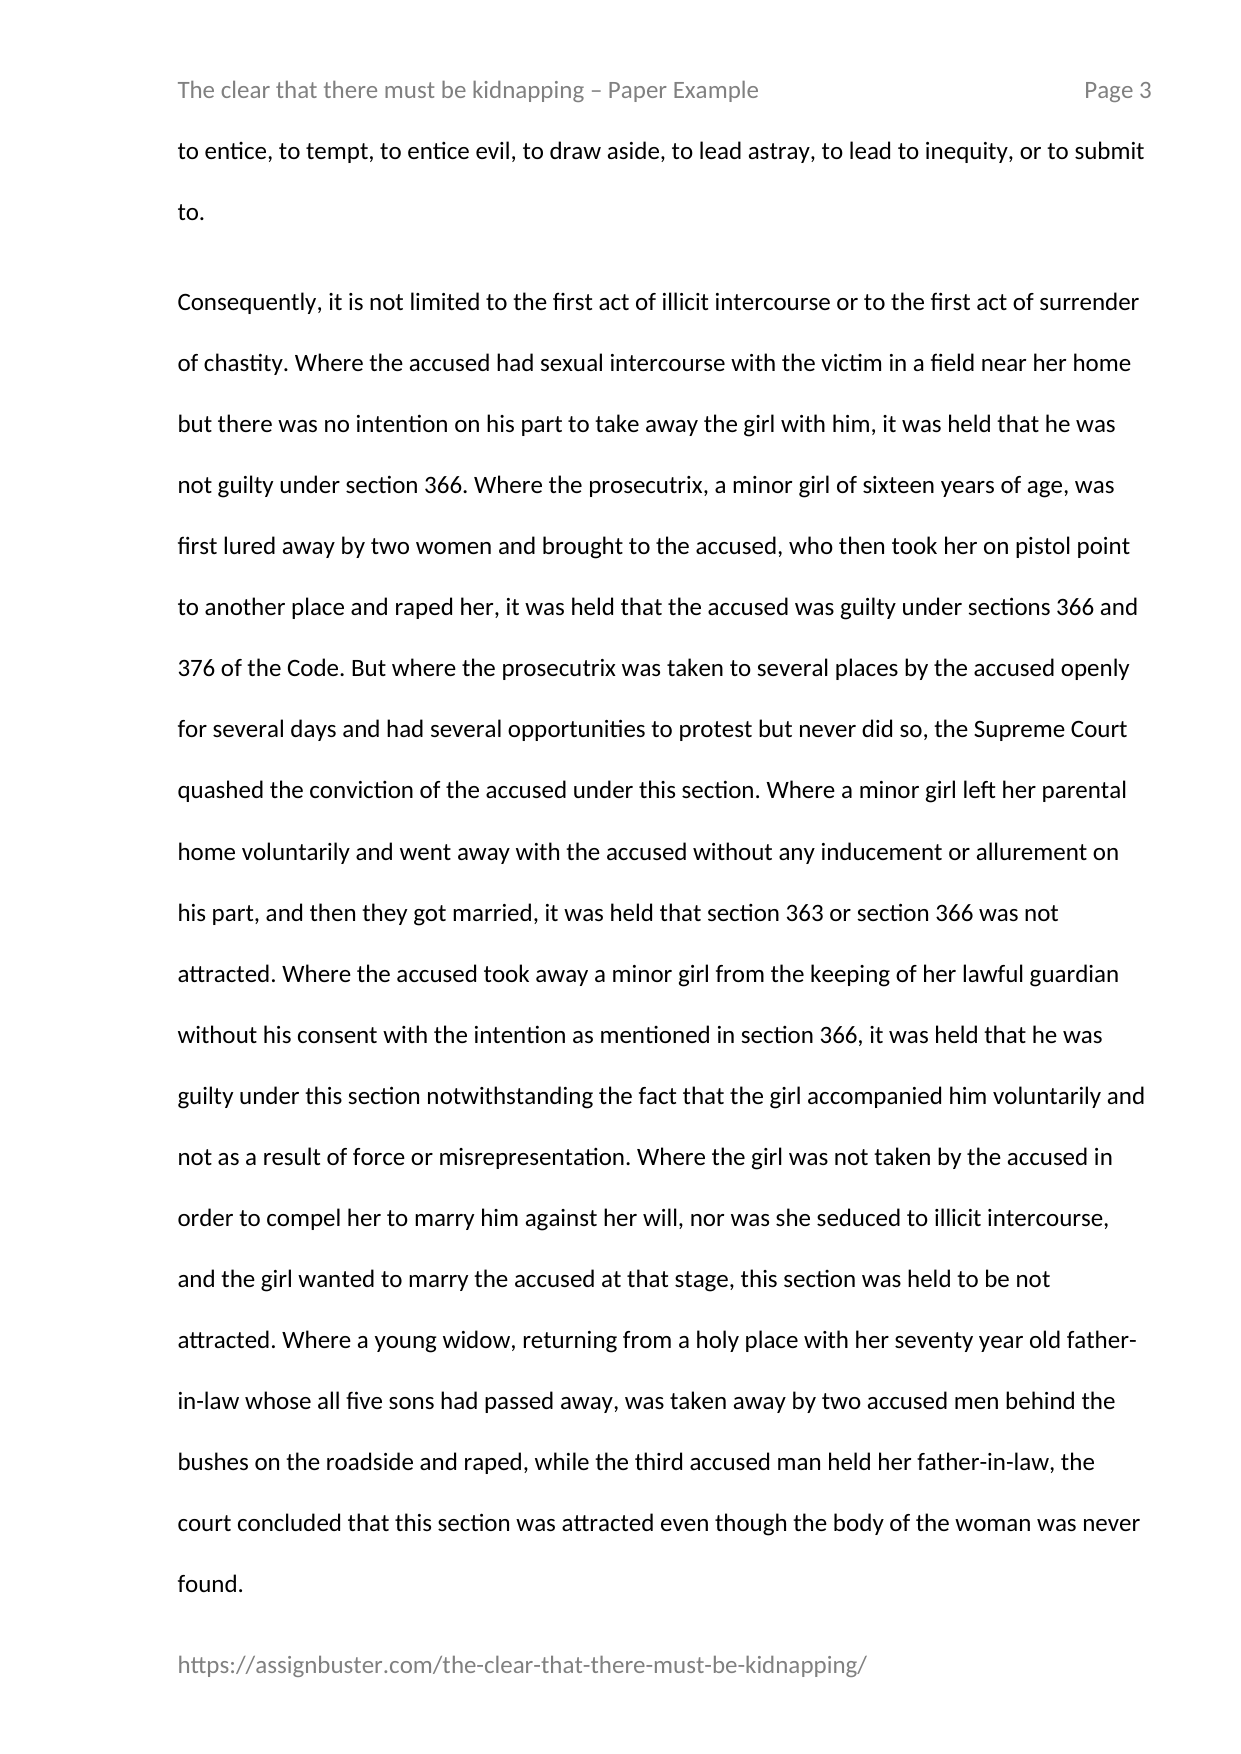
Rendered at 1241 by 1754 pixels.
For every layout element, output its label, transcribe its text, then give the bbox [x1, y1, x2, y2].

text Consequently, it is not limited to the first act of illicit intercourse or to the first act of surrender of chastity. Where the accused had sexual intercourse with the victim in a field near her home but there was no intention on his part to take away the girl with him, it was held that he was not guilty under section 366. Where the prosecutrix, a minor girl of sixteen years of age, was first lured away by two women and brought to the accused, who then took her on pistol point to another place and raped her, it was held that the accused was guilty under sections 366 and 376 of the Code. But where the prosecutrix was taken to several places by the accused openly for several days and had several opportunities to protest but never did so, the Supreme Court quashed the conviction of the accused under this section. Where a minor girl left her parental home voluntarily and went away with the accused without any inducement or allurement on his part, and then they got married, it was held that section 363 or section 366 was not attracted. Where the accused took away a minor girl from the keeping of her lawful guardian without his consent with the intention as mentioned in section 366, it was held that he was guilty under this section notwithstanding the fact that the girl accompanied him voluntarily and not as a result of force or misrepresentation. Where the girl was not taken by the accused in order to compel her to marry him against her will, nor was she seduced to illicit intercourse, and the girl wanted to marry the accused at that stage, this section was held to be not attracted. Where a young widow, returning from a holy place with her seventy year old father- in-law whose all five sons had passed away, was taken away by two accused men behind the bushes on the roadside and raped, while the third accused man held her father-in-law, the court concluded that this section was attracted even though the body of the woman was never found. [177, 286, 1152, 1599]
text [177, 135, 1152, 226]
